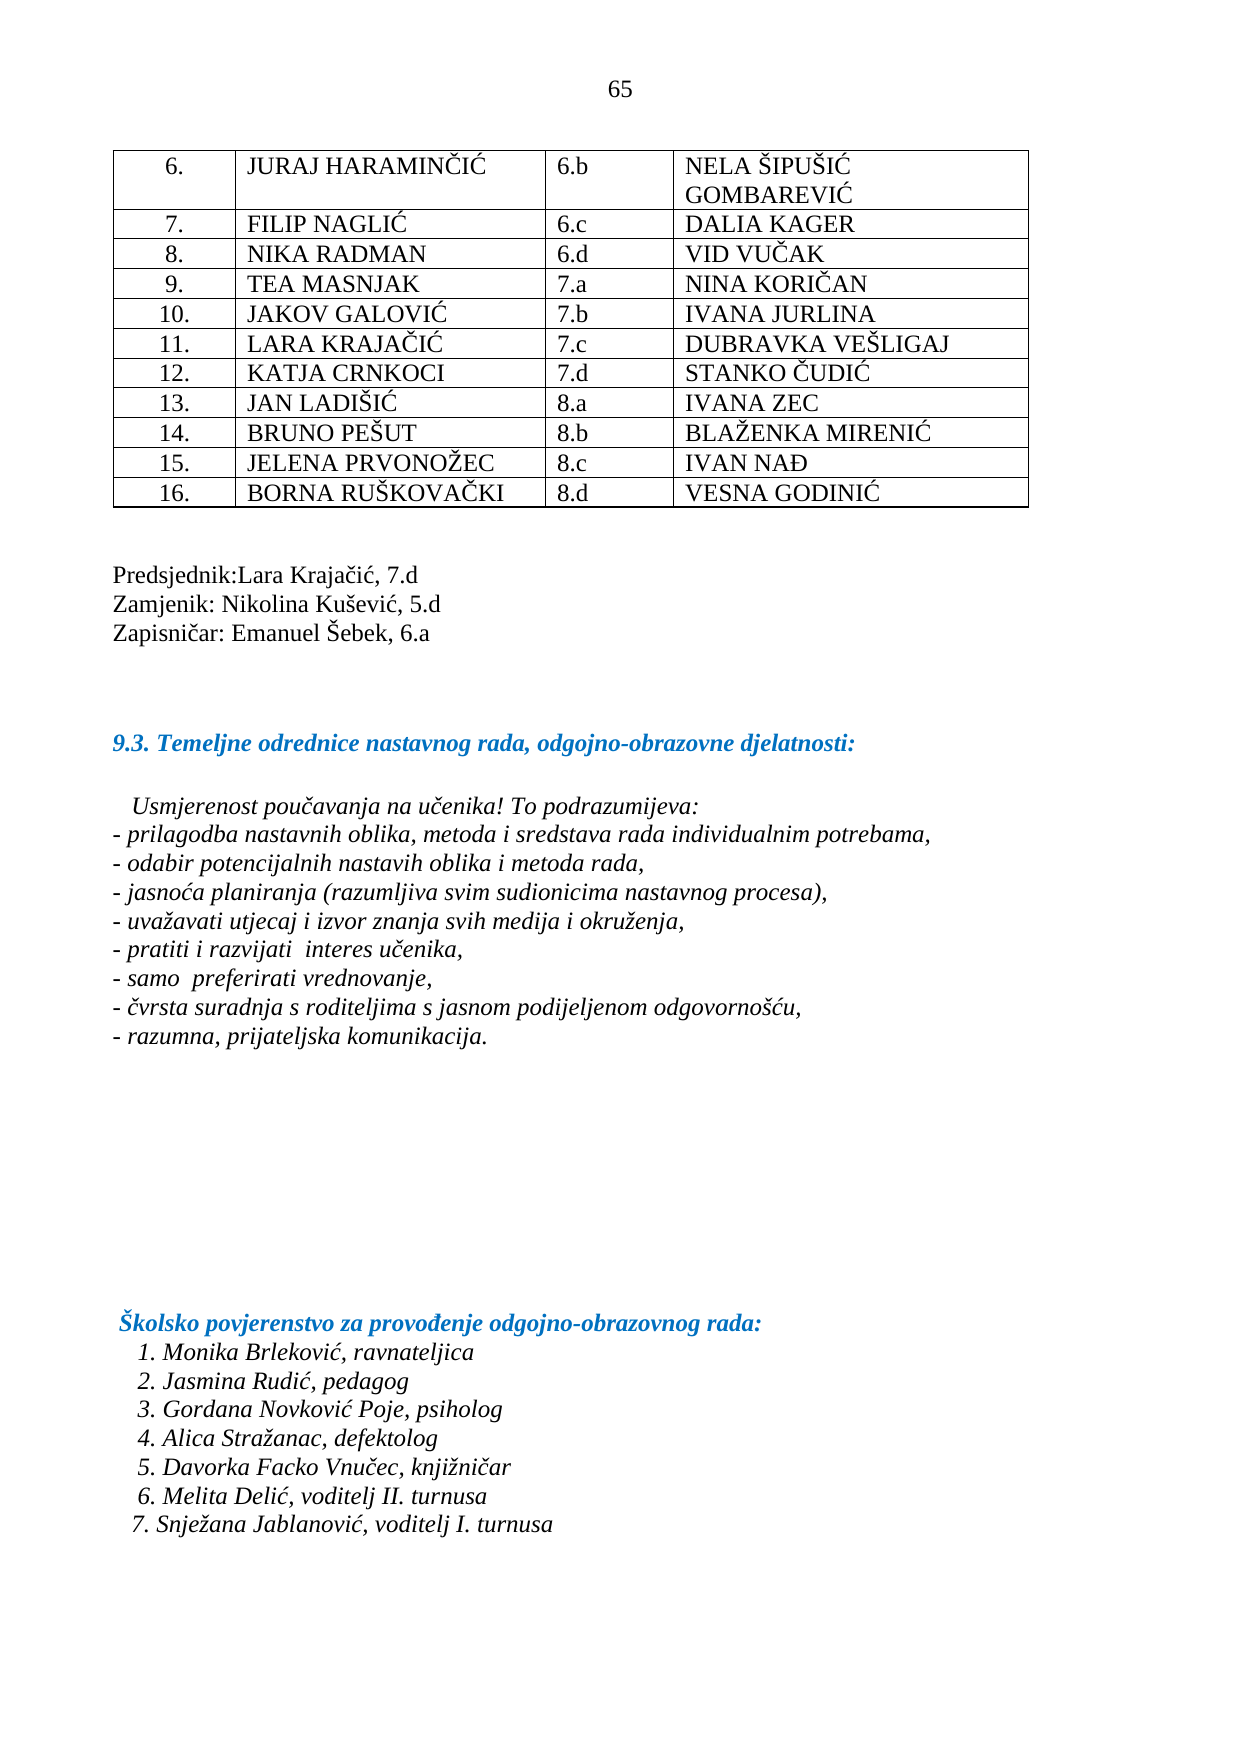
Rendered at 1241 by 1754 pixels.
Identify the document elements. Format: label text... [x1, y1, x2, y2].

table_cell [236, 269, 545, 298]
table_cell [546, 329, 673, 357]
text 2. Jasmina Rudić, pedagog [112, 1366, 1128, 1394]
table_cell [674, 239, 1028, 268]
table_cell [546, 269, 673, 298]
text - razumna, prijateljska komunikacija. [112, 1021, 1128, 1049]
text 4. Alica Stražanac, defektolog [112, 1423, 1128, 1452]
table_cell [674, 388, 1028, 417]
text Školsko povjerenstvo za provođenje odgojno-obrazovnog rada: [112, 1308, 1128, 1337]
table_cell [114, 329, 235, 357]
text - samo preferirati vrednovanje, [112, 963, 1128, 992]
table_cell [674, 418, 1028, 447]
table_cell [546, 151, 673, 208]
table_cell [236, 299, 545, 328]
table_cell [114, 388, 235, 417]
text - uvažavati utjecaj i izvor znanja svih medija i okruženja, [112, 906, 1128, 934]
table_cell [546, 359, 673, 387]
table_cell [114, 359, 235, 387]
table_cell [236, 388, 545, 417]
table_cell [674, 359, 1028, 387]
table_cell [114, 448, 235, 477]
text - odabir potencijalnih nastavih oblika i metoda rada, [112, 848, 1128, 877]
text 5. Davorka Facko Vnučec, knjižničar [112, 1452, 1128, 1481]
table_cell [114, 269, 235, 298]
text Predsjednik:Lara Krajačić, 7.d [112, 561, 1128, 589]
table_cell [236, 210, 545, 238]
text - prilagodba nastavnih oblika, metoda i sredstava rada individualnim potrebama, [112, 819, 1128, 848]
text 7. Snježana Jablanović, voditelj I. turnusa [112, 1509, 1128, 1538]
text - jasnoća planiranja (razumljiva svim sudionicima nastavnog procesa), [112, 877, 1128, 906]
text 6. Melita Delić, voditelj II. turnusa [112, 1481, 1128, 1509]
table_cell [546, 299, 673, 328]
text - čvrsta suradnja s roditeljima s jasnom podijeljenom odgovornošću, [112, 992, 1128, 1021]
text Usmjerenost poučavanja na učenika! To podrazumijeva: [112, 791, 1128, 819]
text 1. Monika Brleković, ravnateljica [112, 1337, 1128, 1366]
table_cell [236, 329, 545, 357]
text 3. Gordana Novković Poje, psiholog [112, 1394, 1128, 1423]
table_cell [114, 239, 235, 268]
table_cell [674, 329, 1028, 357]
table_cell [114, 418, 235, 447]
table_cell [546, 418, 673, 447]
text Zapisničar: Emanuel Šebek, 6.a [112, 618, 1128, 647]
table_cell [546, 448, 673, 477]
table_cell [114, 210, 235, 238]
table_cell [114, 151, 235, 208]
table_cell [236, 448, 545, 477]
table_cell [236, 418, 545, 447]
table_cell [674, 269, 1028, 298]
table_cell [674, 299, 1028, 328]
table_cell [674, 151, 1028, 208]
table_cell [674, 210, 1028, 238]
text - pratiti i razvijati interes učenika, [112, 934, 1128, 963]
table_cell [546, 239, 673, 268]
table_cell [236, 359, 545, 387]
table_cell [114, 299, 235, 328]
text 9.3. Temeljne odrednice nastavnog rada, odgojno-obrazovne djelatnosti: [112, 728, 1128, 757]
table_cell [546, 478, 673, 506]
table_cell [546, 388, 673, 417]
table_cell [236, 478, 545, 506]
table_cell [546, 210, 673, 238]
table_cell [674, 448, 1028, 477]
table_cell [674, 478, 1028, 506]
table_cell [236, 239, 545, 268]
text Zamjenik: Nikolina Kušević, 5.d [112, 589, 1128, 618]
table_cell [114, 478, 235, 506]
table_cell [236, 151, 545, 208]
